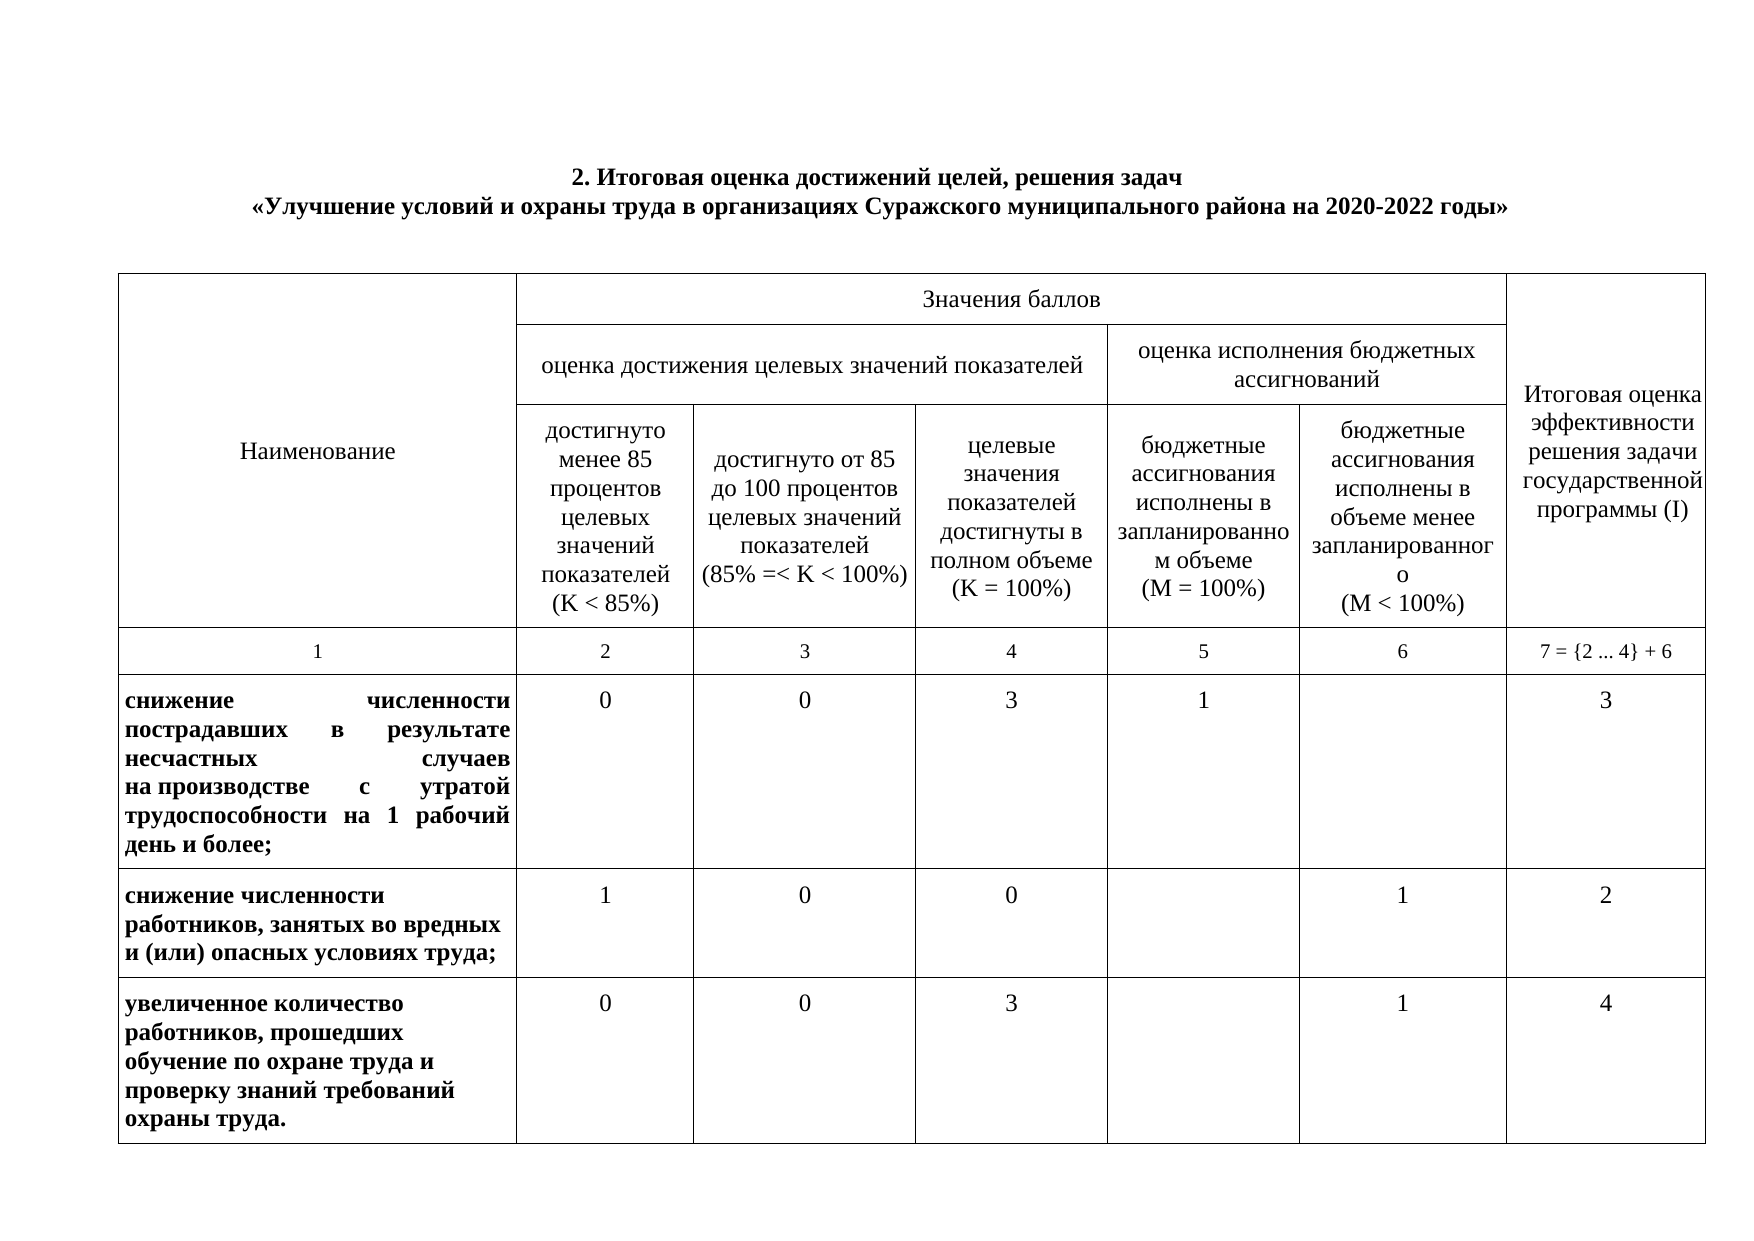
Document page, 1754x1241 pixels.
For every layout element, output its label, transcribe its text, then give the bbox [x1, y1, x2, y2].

table_cell 0 [916, 869, 1107, 977]
table_cell 3 [1507, 675, 1705, 868]
table_cell [1108, 869, 1299, 977]
text «Улучшение условий и охраны труда в организациях Суражского муниципального района на 2020-2022 годы» [118, 191, 1636, 219]
table_cell 4 [1507, 978, 1705, 1143]
table_cell оценка исполнения бюджетных ассигнований [1108, 325, 1506, 404]
table_cell бюджетные ассигнования исполнены в запланированном объеме (M = 100%) [1108, 405, 1299, 627]
table_cell [1108, 978, 1299, 1143]
table_header Итоговая оценка эффективности решения задачи государственной программы (I) [1507, 274, 1705, 627]
table_header Значения баллов [517, 274, 1506, 324]
table_cell 1 [517, 869, 693, 977]
table_cell 3 [916, 978, 1107, 1143]
table_cell снижение численности работников, занятых во вредных и (или) опасных условиях труда; [119, 869, 516, 977]
table_cell 5 [1108, 628, 1299, 673]
table_header Наименование [119, 274, 516, 627]
table_cell бюджетные ассигнования исполнены в объеме менее запланированного (M < 100%) [1300, 405, 1506, 627]
table_cell 0 [694, 978, 915, 1143]
table_cell целевые значения показателей достигнуты в полном объеме (K = 100%) [916, 405, 1107, 627]
table_cell 0 [517, 675, 693, 868]
table_cell достигнуто от 85 до 100 процентов целевых значений показателей (85% =< K < 100%) [694, 405, 915, 627]
table_cell 1 [1300, 978, 1506, 1143]
table_cell 1 [119, 628, 516, 673]
table_cell [1300, 675, 1506, 868]
table_cell достигнуто менее 85 процентов целевых значений показателей (K < 85%) [517, 405, 693, 627]
table_cell увеличенное количество работников, прошедших обучение по охране труда и проверку знаний требований охраны труда. [119, 978, 516, 1143]
table_cell 1 [1108, 675, 1299, 868]
text 2. Итоговая оценка достижений целей, решения задач [118, 162, 1636, 191]
table_cell 4 [916, 628, 1107, 673]
table_cell 3 [916, 675, 1107, 868]
table_cell 1 [1300, 869, 1506, 977]
table_cell 0 [517, 978, 693, 1143]
table_cell снижение численности пострадавших в результате несчастных случаев на производстве с утратой трудоспособности на 1 рабочий день и более; [119, 675, 516, 868]
table_cell оценка достижения целевых значений показателей [517, 325, 1107, 404]
table_cell 2 [517, 628, 693, 673]
table_cell 0 [694, 675, 915, 868]
table_cell 3 [694, 628, 915, 673]
table_cell 7 = {2 ... 4} + 6 [1507, 628, 1705, 673]
table_cell 0 [694, 869, 915, 977]
table_cell 6 [1300, 628, 1506, 673]
table_cell 2 [1507, 869, 1705, 977]
